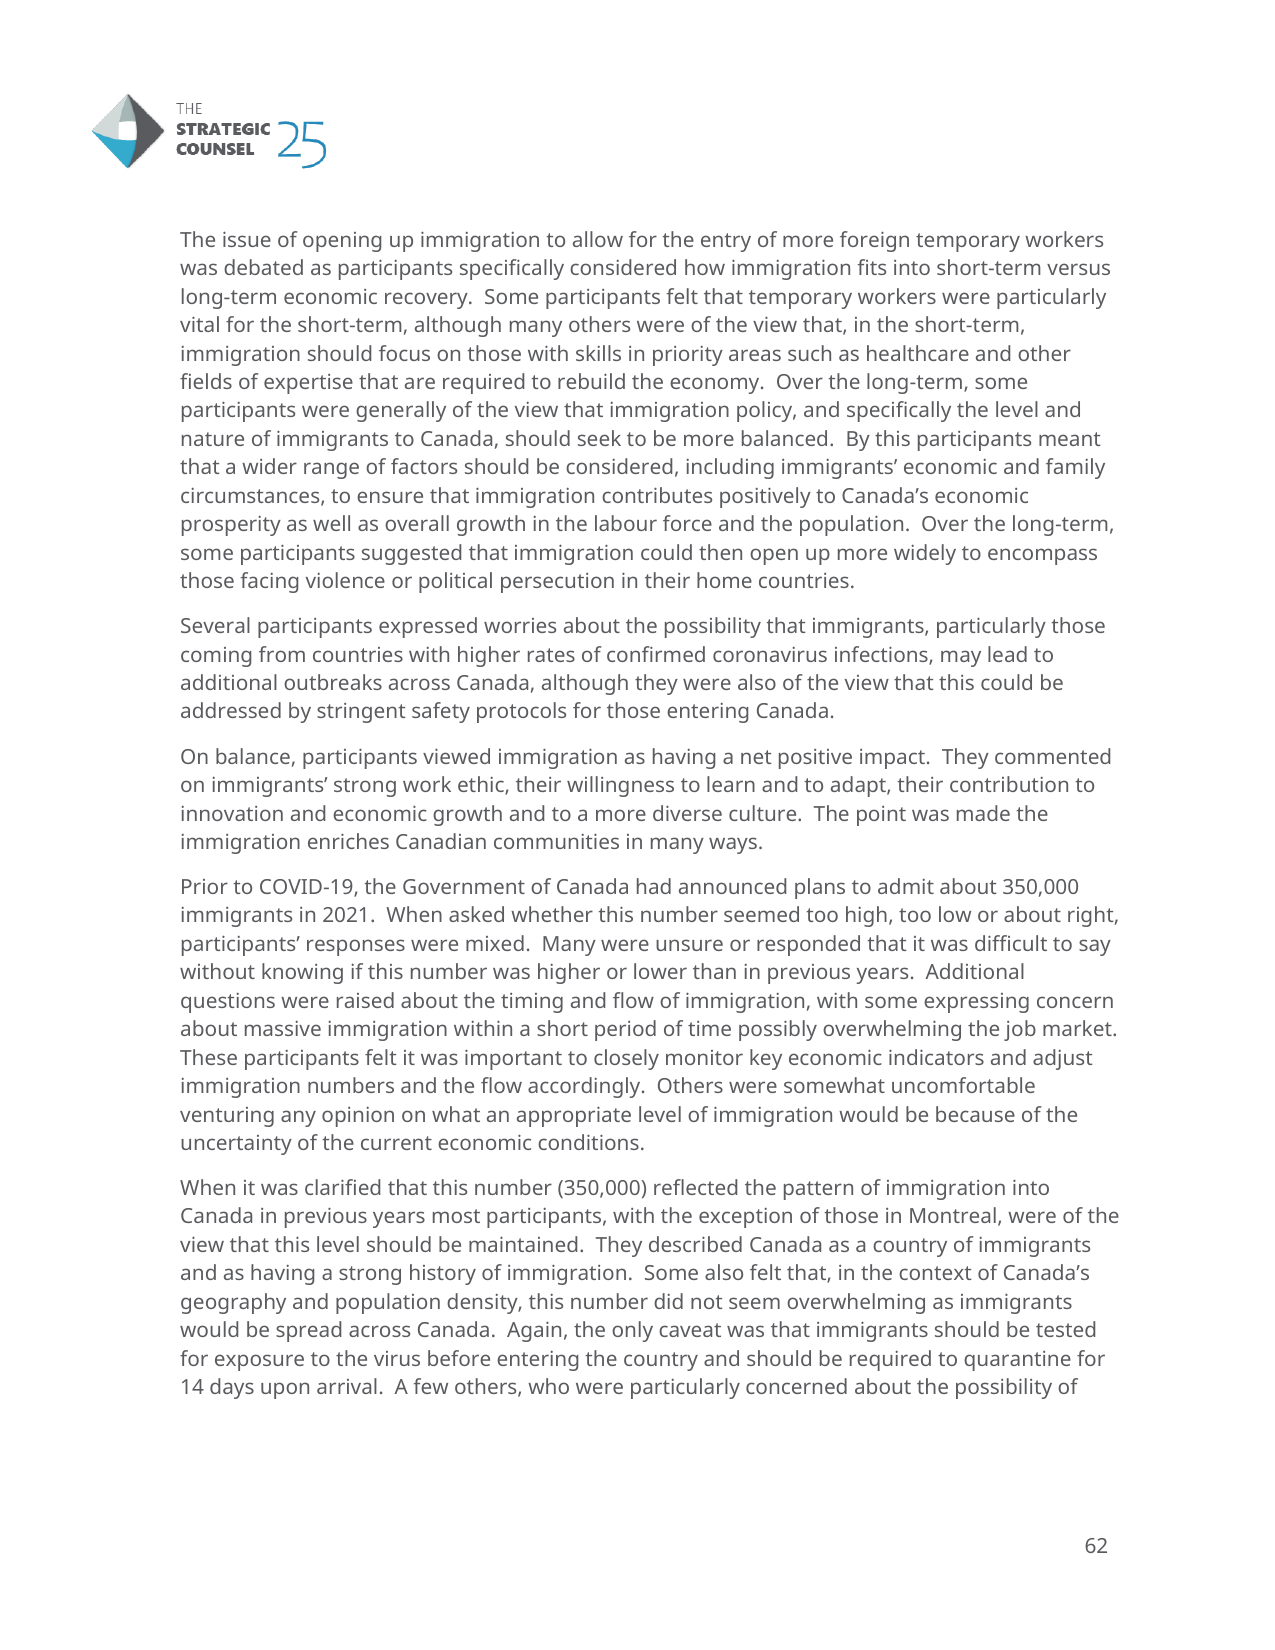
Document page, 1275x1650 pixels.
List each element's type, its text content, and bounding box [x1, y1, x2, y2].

text Prior to COVID-19, the Government of Canada had announced plans to admit about 350,000 immigrants in 2021. When asked whether this number seemed too high, too low or about right, participants’ responses were mixed. Many were unsure or responded that it was difficult to say without knowing if this number was higher or lower than in previous years. Additional questions were raised about the timing and flow of immigration, with some expressing concern about massive immigration within a short period of time possibly overwhelming the job market. These participants felt it was important to closely monitor key economic indicators and adjust immigration numbers and the flow accordingly. Others were somewhat uncomfortable venturing any opinion on what an appropriate level of immigration would be because of the uncertainty of the current economic conditions. [180, 872, 1125, 1157]
text On balance, participants viewed immigration as having a net positive impact. They commented on immigrants’ strong work ethic, their willingness to learn and to adapt, their contribution to innovation and economic growth and to a more diverse culture. The point was made the immigration enriches Canadian communities in many ways. [180, 742, 1125, 856]
text Several participants expressed worries about the possibility that immigrants, particularly those coming from countries with higher rates of confirmed coronavirus infections, may lead to additional outbreaks across Canada, although they were also of the view that this could be addressed by stringent safety protocols for those entering Canada. [180, 611, 1125, 725]
text The issue of opening up immigration to allow for the entry of more foreign temporary workers was debated as participants specifically considered how immigration fits into short-term versus long-term economic recovery. Some participants felt that temporary workers were particularly vital for the short-term, although many others were of the view that, in the short-term, immigration should focus on those with skills in priority areas such as healthcare and other fields of expertise that are required to rebuild the economy. Over the long-term, some participants were generally of the view that immigration policy, and specifically the level and nature of immigrants to Canada, should seek to be more balanced. By this participants meant that a wider range of factors should be considered, including immigrants’ economic and family circumstances, to ensure that immigration contributes positively to Canada’s economic prosperity as well as overall growth in the labour force and the population. Over the long-term, some participants suggested that immigration could then open up more widely to encompass those facing violence or political persecution in their home countries. [180, 225, 1125, 595]
picture [91, 72, 445, 215]
